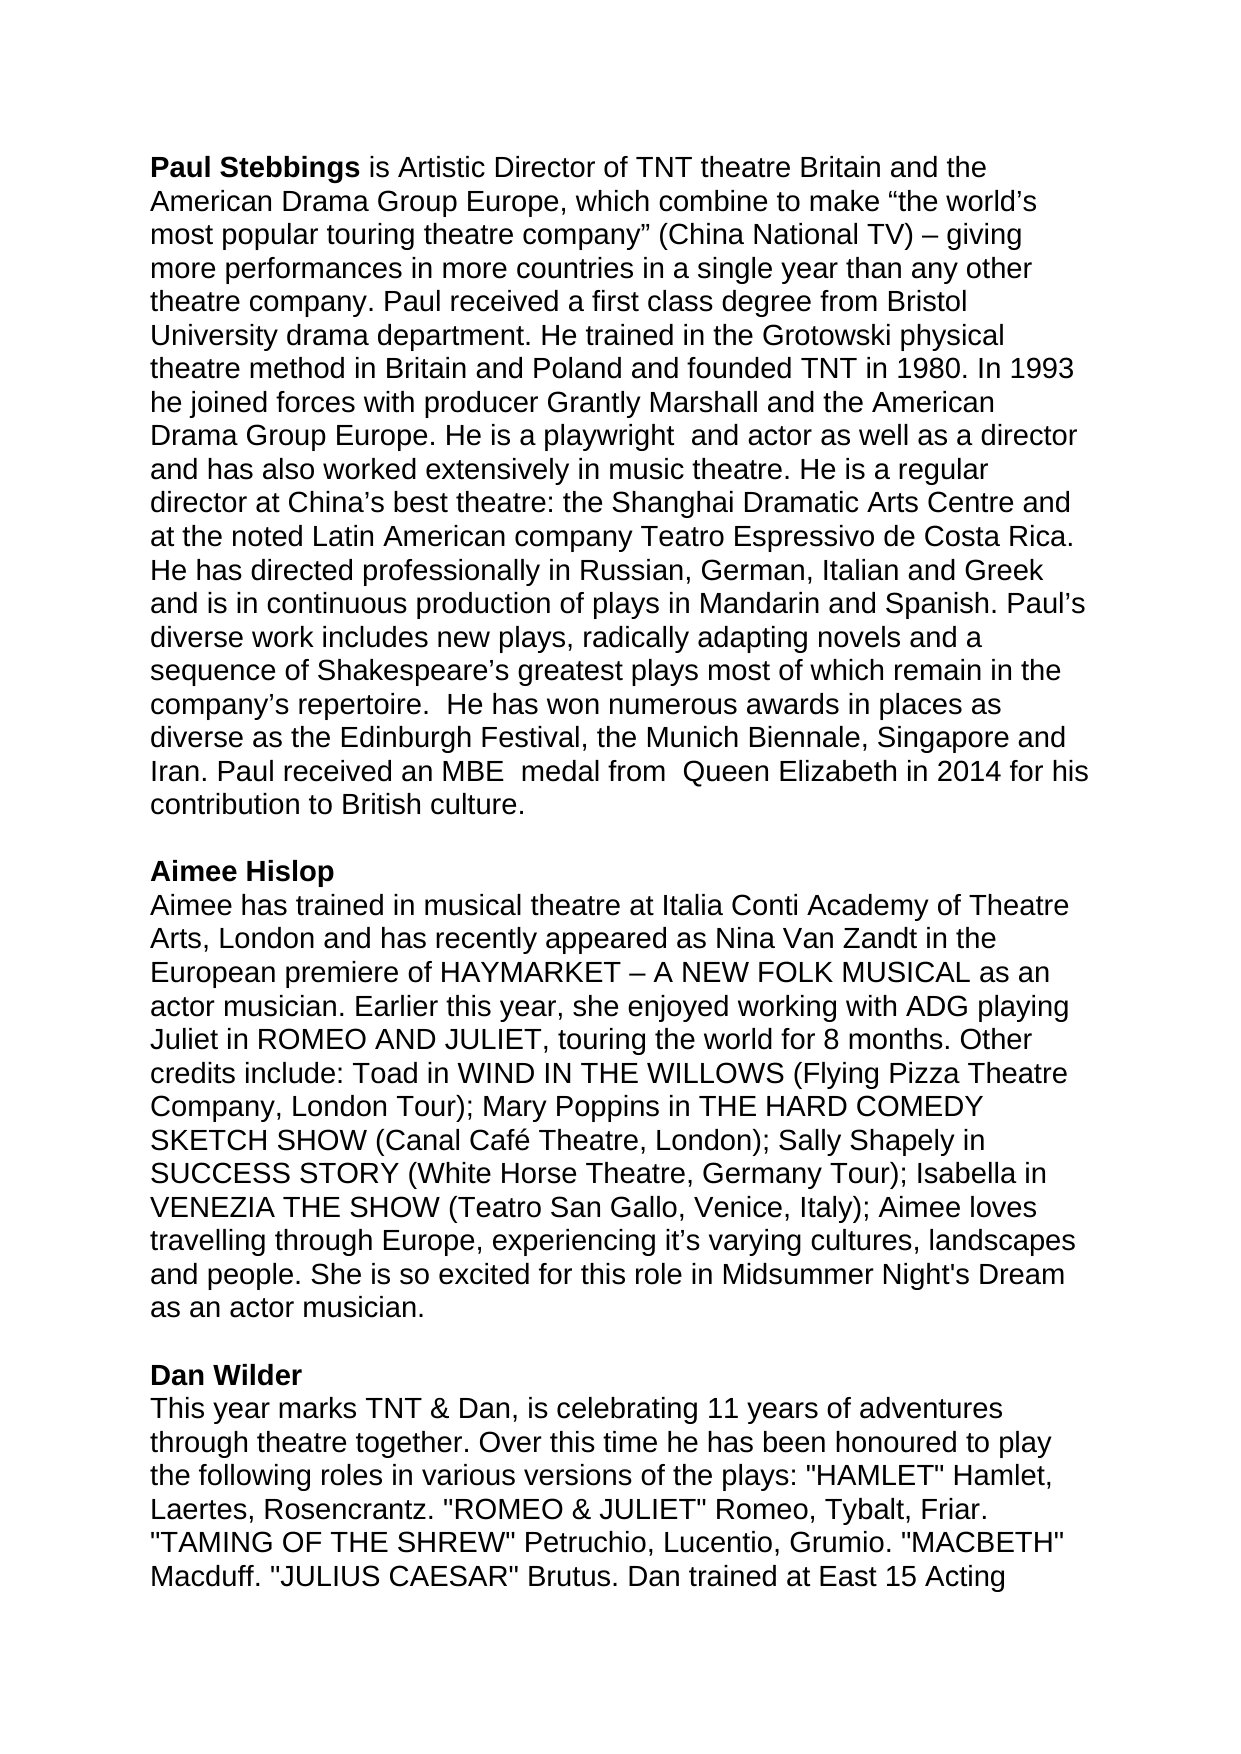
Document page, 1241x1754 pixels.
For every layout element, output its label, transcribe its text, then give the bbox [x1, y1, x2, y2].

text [150, 1357, 1090, 1592]
text Aimee has trained in musical theatre at Italia Conti Academy of Theatre Arts, London and has recently appeared as Nina Van Zandt in the European premiere of HAYMARKET – A NEW FOLK MUSICAL as an actor musician. Earlier this year, she enjoyed working with ADG playing Juliet in ROMEO AND JULIET, touring the world for 8 months. Other credits include: Toad in WIND IN THE WILLOWS (Flying Pizza Theatre Company, London Tour); Mary Poppins in THE HARD COMEDY SKETCH SHOW (Canal Café Theatre, London); Sally Shapely in SUCCESS STORY (White Horse Theatre, Germany Tour); Isabella in VENEZIA THE SHOW (Teatro San Gallo, Venice, Italy); Aimee loves travelling through Europe, experiencing it’s varying cultures, landscapes and people. She is so excited for this role in Midsummer Night's Dream as an actor musician. [150, 888, 1090, 1324]
text Aimee Hislop [150, 854, 1090, 888]
text Paul Stebbings is Artistic Director of TNT theatre Britain and the American Drama Group Europe, which combine to make “the world’s most popular touring theatre company” (China National TV) – giving more performances in more countries in a single year than any other theatre company. Paul received a first class degree from Bristol University drama department. He trained in the Grotowski physical theatre method in Britain and Poland and founded TNT in 1980. In 1993 he joined forces with producer Grantly Marshall and the American Drama Group Europe. He is a playwright and actor as well as a director and has also worked extensively in music theatre. He is a regular director at China’s best theatre: the Shanghai Dramatic Arts Centre and at the noted Latin American company Teatro Espressivo de Costa Rica. He has directed professionally in Russian, German, Italian and Greek and is in continuous production of plays in Mandarin and Spanish. Paul’s diverse work includes new plays, radically adapting novels and a sequence of Shakespeare’s greatest plays most of which remain in the company’s repertoire. He has won numerous awards in places as diverse as the Edinburgh Festival, the Munich Biennale, Singapore and Iran. Paul received an MBE medal from Queen Elizabeth in 2014 for his contribution to British culture. [150, 150, 1090, 821]
